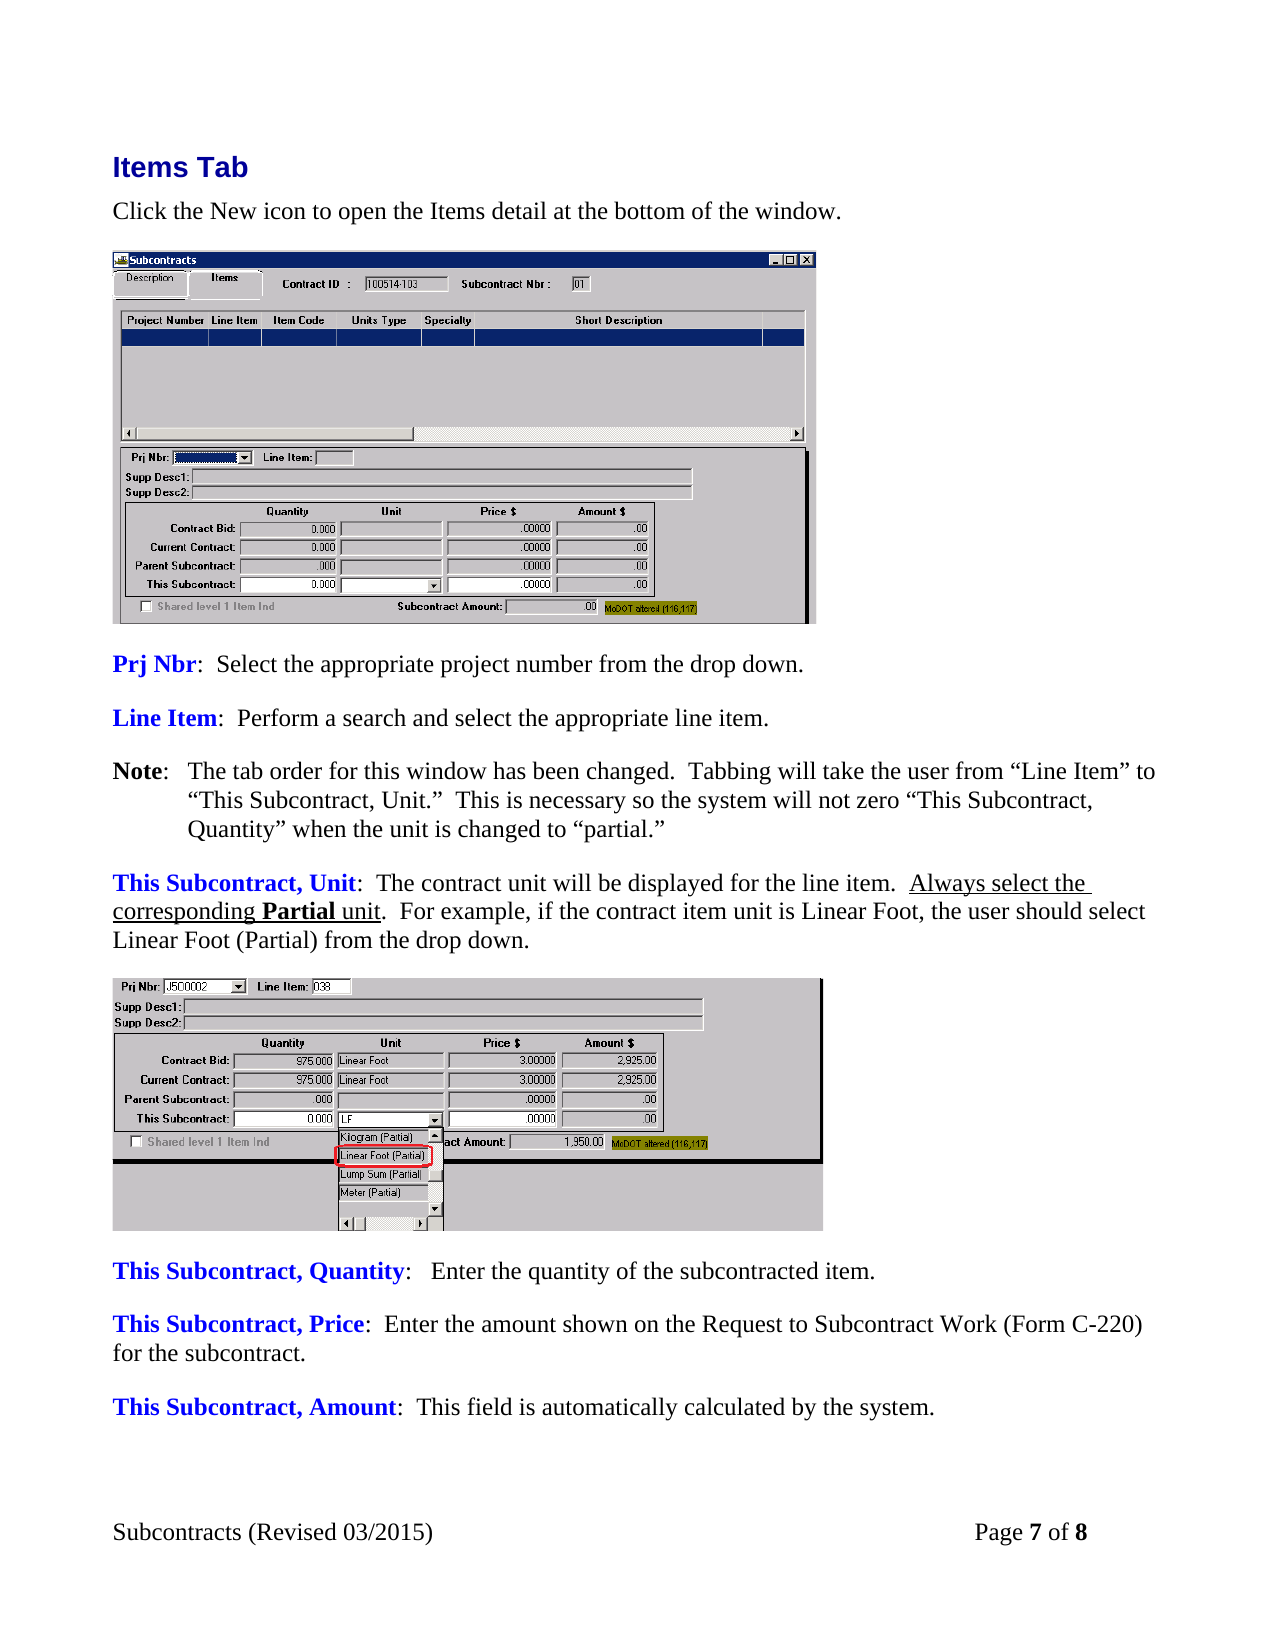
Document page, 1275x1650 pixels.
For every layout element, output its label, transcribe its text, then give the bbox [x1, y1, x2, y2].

picture [112, 249, 817, 624]
text This Subcontract, Quantity: Enter the quantity of the subcontracted item. [112, 1256, 1162, 1284]
picture [112, 978, 824, 1231]
text Note: The tab order for this window has been changed. Tabbing will take the user from “Line Item” to “This Subcontract, Unit.” This is necessary so the system will not zero “This Subcontract, Quantity” when the unit is changed to “partial.” [112, 756, 1162, 843]
subtitle Items Tab [112, 150, 1162, 183]
text Prj Nbr: Select the appropriate project number from the drop down. [112, 649, 1162, 678]
text Click the New icon to open the Items detail at the bottom of the window. [112, 196, 1162, 225]
text Line Item: Perform a search and select the appropriate line item. [112, 703, 1162, 731]
text This Subcontract, Amount: This field is automatically calculated by the system. [112, 1392, 1162, 1421]
text This Subcontract, Unit: The contract unit will be displayed for the line item. Always select the corresponding Partial unit. For example, if the contract item unit is Linear Foot, the user should select Linear Foot (Partial) from the drop down. [112, 868, 1162, 954]
text This Subcontract, Price: Enter the amount shown on the Request to Subcontract Work (Form C-220) for the subcontract. [112, 1309, 1162, 1367]
